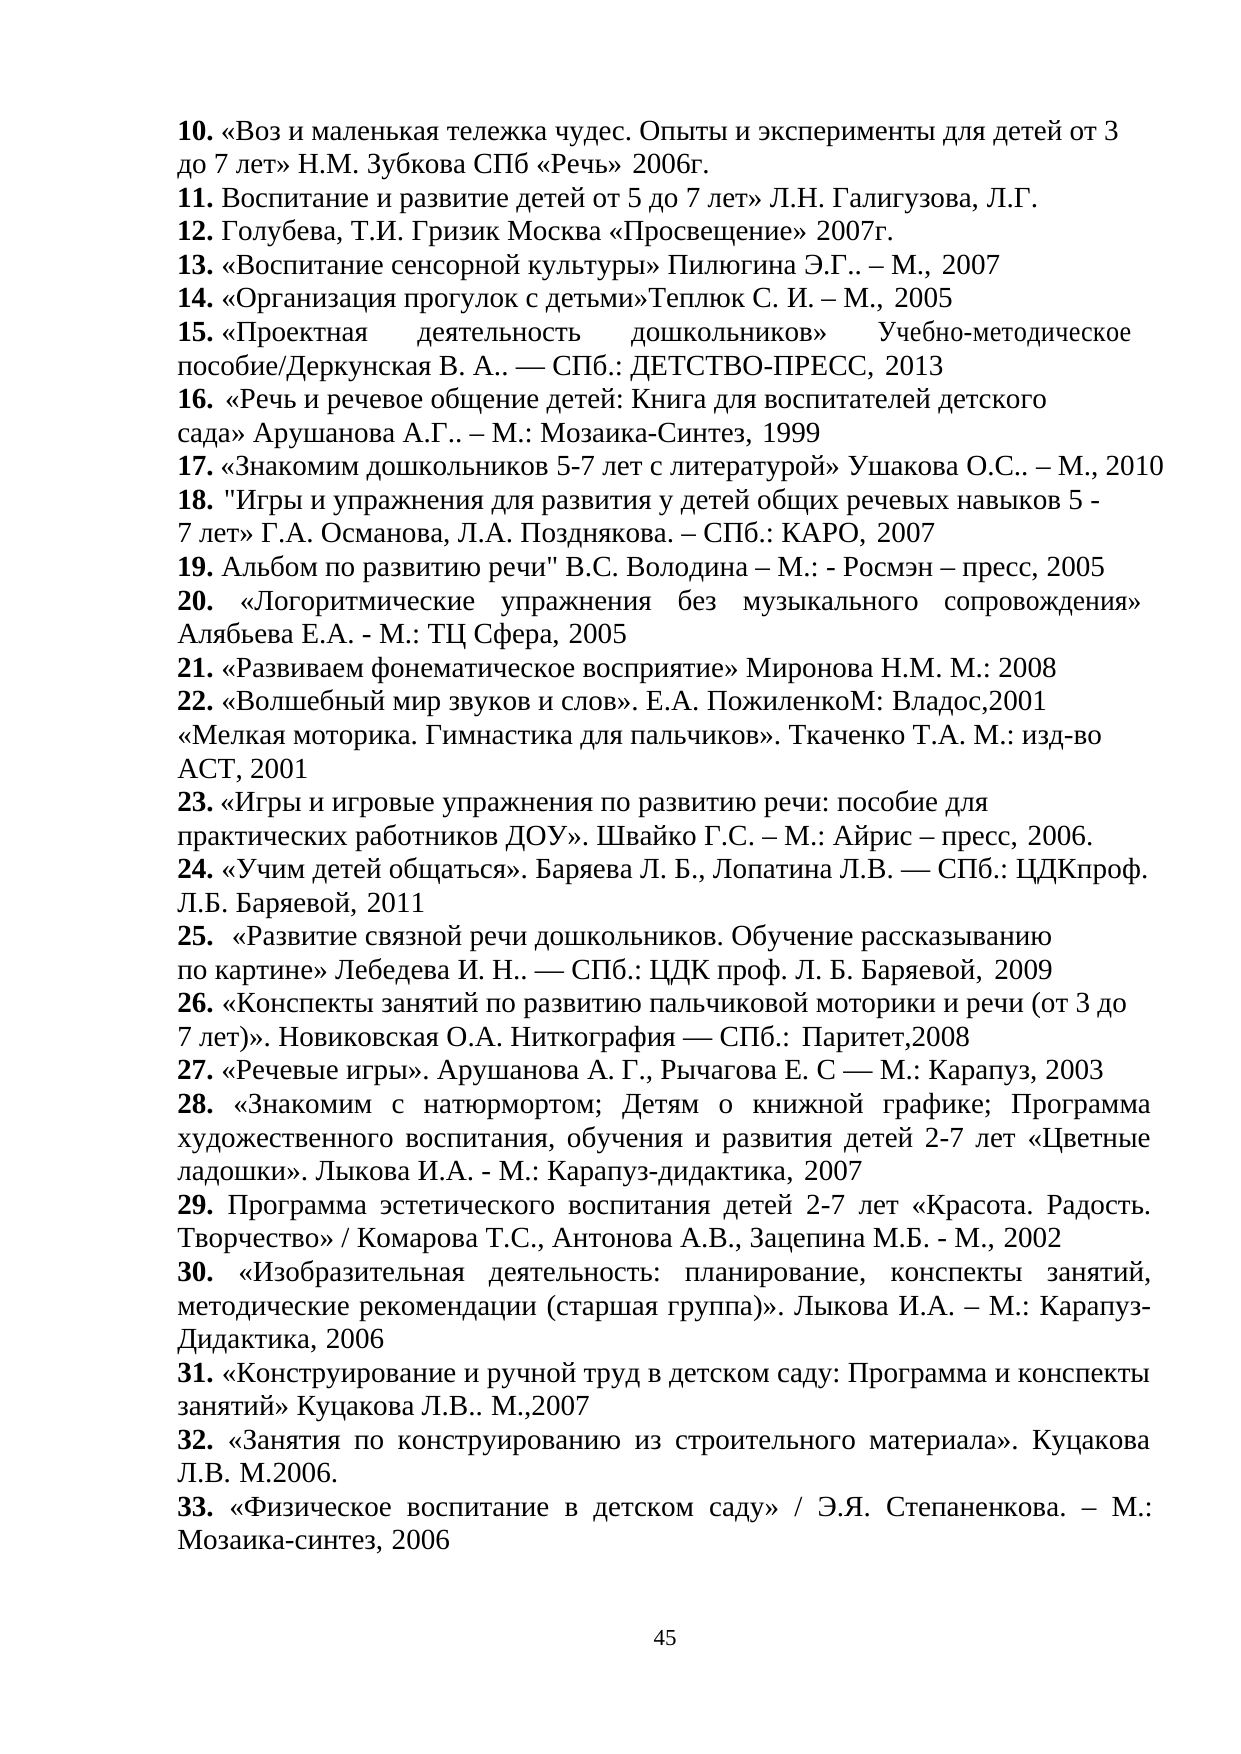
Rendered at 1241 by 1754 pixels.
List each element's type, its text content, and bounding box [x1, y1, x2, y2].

list «Проектная деятельность дошкольников» Учебно-методическое пособие/Деркунская В. А.. — СПб.: ДЕТСТВО-ПРЕСС, 2013 [177, 314, 1137, 382]
list «Воспитание сенсорной культуры» Пилюгина Э.Г.. – М., 2007 [177, 248, 1165, 281]
list «Волшебный мир звуков и слов». Е.А. ПожиленкоМ: Владос,2001 [177, 684, 1165, 717]
text «Мелкая моторика. Гимнастика для пальчиков». Ткаченко Т.А. М.: изд-во АСТ, 2001 [177, 717, 1104, 784]
list «Речевые игры». Арушанова А. Г., Рычагова Е. С — М.: Карапуз, 2003 [177, 1053, 1165, 1086]
list Программа эстетического воспитания детей 2-7 лет «Красота. Радость. Творчество» / Комарова Т.С., Антонова А.В., Зацепина М.Б. - М., 2002 [177, 1187, 1151, 1254]
list «Конспекты занятий по развитию пальчиковой моторики и речи (от 3 до 7 лет)». Новиковская О.А. Ниткография — СПб.: Паритет,2008 [177, 986, 1148, 1053]
list «Знакомим дошкольников 5-7 лет с литературой» Ушакова О.С.. – М., 2010 [177, 449, 1165, 482]
list «Логоритмические упражнения без музыкального сопровождения» Алябьева Е.А. - М.: ТЦ Сфера, 2005 [177, 583, 1152, 650]
list «Занятия по конструированию из строительного материала». Куцакова Л.В. М.2006. [177, 1422, 1151, 1489]
list «Конструирование и ручной труд в детском саду: Программа и конспекты занятий» Куцакова Л.В.. М.,2007 [177, 1355, 1151, 1422]
list «Учим детей общаться». Баряева Л. Б., Лопатина Л.В. — СПб.: ЦДКпроф. Л.Б. Баряевой, 2011 [177, 851, 1149, 918]
list Воспитание и развитие детей от 5 до 7 лет» Л.Н. Галигузова, Л.Г. [177, 180, 1165, 214]
list Голубева, Т.И. Гризик Москва «Просвещение» 2007г. [177, 214, 1165, 247]
list «Изобразительная деятельность: планирование, конспекты занятий, методические рекомендации (старшая группа)». Лыкова И.А. – М.: Карапуз- Дидактика, 2006 [177, 1254, 1152, 1355]
list «Воз и маленькая тележка чудес. Опыты и эксперименты для детей от 3 до 7 лет» Н.М. Зубкова СПб «Речь» 2006г. [177, 113, 1149, 180]
list «Знакомим с натюрмортом; Детям о книжной графике; Программа художественного воспитания, обучения и развития детей 2-7 лет «Цветные ладошки». Лыкова И.А. - М.: Карапуз-дидактика, 2007 [177, 1086, 1152, 1187]
list «Физическое воспитание в детском саду» / Э.Я. Степаненкова. – М.: Мозаика-синтез, 2006 [177, 1489, 1153, 1556]
list «Игры и игровые упражнения по развитию речи: пособие для практических работников ДОУ». Швайко Г.С. – М.: Айрис – пресс, 2006. [177, 784, 1149, 851]
list "Игры и упражнения для развития у детей общих речевых навыков 5 - 7 лет» Г.А. Османова, Л.А. Позднякова. – СПб.: КАРО, 2007 [177, 482, 1122, 549]
list «Развиваем фонематическое восприятие» Миронова Н.М. М.: 2008 [177, 650, 1165, 683]
list «Организация прогулок с детьми»Теплюк С. И. – М., 2005 [177, 281, 1165, 314]
list «Развитие связной речи дошкольников. Обучение рассказыванию по картине» Лебедева И. Н.. — СПб.: ЦДК проф. Л. Б. Баряевой, 2009 [177, 918, 1089, 986]
list Альбом по развитию речи" В.С. Володина – М.: - Росмэн – пресс, 2005 [177, 549, 1165, 583]
list «Речь и речевое общение детей: Книга для воспитателей детского сада» Арушанова А.Г.. – М.: Мозаика-Синтез, 1999 [177, 382, 1122, 449]
